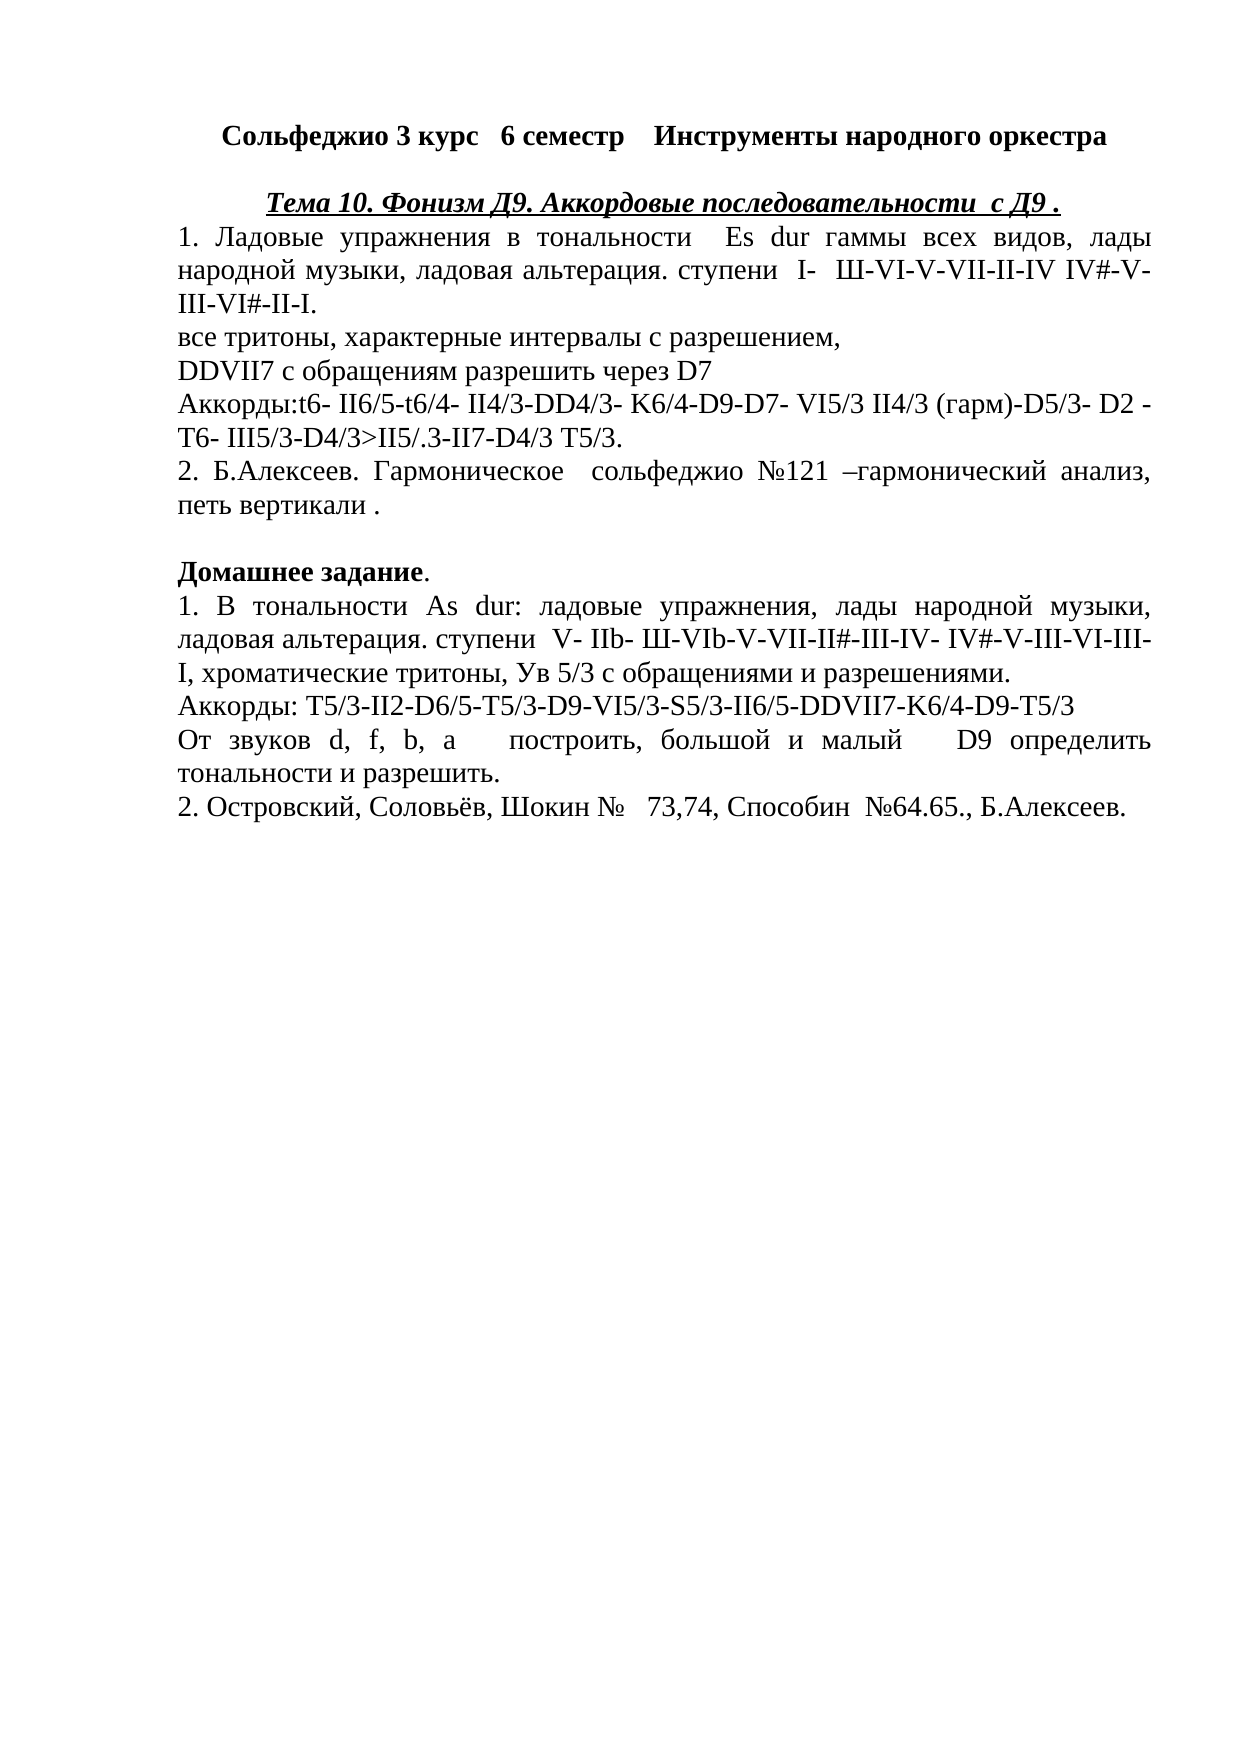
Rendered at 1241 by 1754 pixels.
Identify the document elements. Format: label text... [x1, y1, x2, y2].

text Сольфеджио 3 курс 6 семестр Инструменты народного оркестра [177, 118, 1152, 152]
text 2. Островский, Соловьёв, Шокин № 73,74, Способин №64.65., Б.Алексеев. [177, 789, 1152, 822]
text Тема 10. Фонизм Д9. Аккордовые последовательности с Д9 . [177, 185, 1152, 219]
text 1. Ладовые упражнения в тональности Es dur гаммы всех видов, лады народной музыки, ладовая альтерация. ступени I- Ш-VI-V-VII-II-IV IV#-V-III-VI#-II-I. [177, 219, 1152, 319]
text От звуков d, f, b, a построить, большой и малый D9 определить тональности и разрешить. [177, 722, 1152, 789]
text Аккорды:t6- II6/5-t6/4- II4/3-DD4/3- K6/4-D9-D7- VI5/3 II4/3 (гарм)-D5/3- D2 -T6- III5/3-D4/3>II5/.3-II7-D4/3 T5/3. [177, 386, 1152, 453]
text DDVII7 с обращениям разрешить через D7 [177, 353, 1152, 386]
text все тритоны, характерные интервалы с разрешением, [177, 319, 1152, 353]
text Аккорды: T5/3-II2-D6/5-T5/3-D9-VI5/3-S5/3-II6/5-DDVII7-K6/4-D9-T5/3 [177, 688, 1152, 722]
text 1. В тональности As dur: ладовые упражнения, лады народной музыки, ладовая альтерация. ступени V- IIb- Ш-VIb-V-VII-II#-III-IV- IV#-V-III-VI-III-I, хроматические тритоны, Ув 5/3 с обращениями и разрешениями. [177, 588, 1152, 688]
text 2. Б.Алексеев. Гармоническое сольфеджио №121 –гармонический анализ, петь вертикали . [177, 453, 1152, 521]
text Домашнее задание. [177, 554, 1152, 588]
